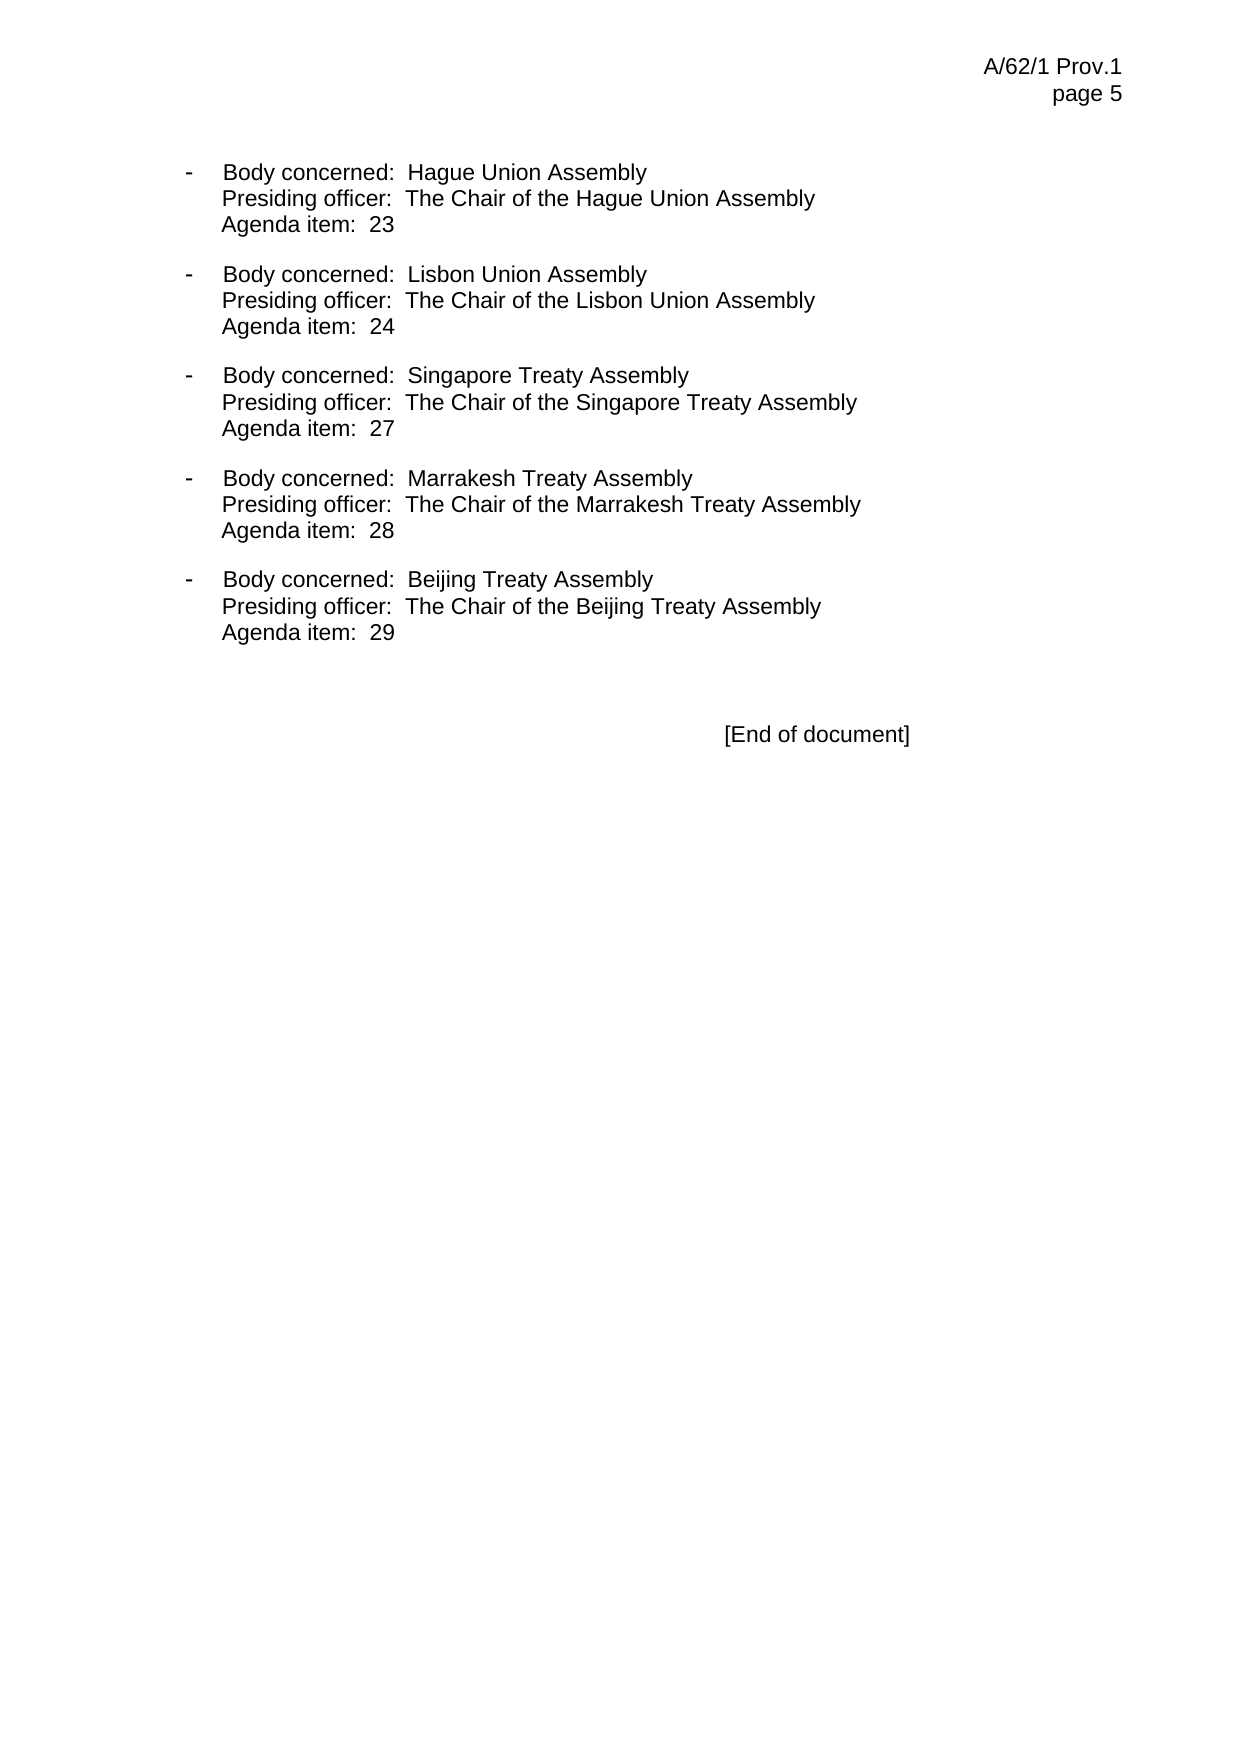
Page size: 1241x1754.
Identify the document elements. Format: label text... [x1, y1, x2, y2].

text Agenda item: 27 [222, 415, 1122, 442]
text Agenda item: 24 [222, 313, 1122, 339]
text Presiding officer: The Chair of the Lisbon Union Assembly [222, 287, 1122, 313]
text Agenda item: 28 [221, 517, 1122, 543]
text [End of document] [724, 721, 1122, 747]
text Presiding officer: The Chair of the Hague Union Assembly [222, 185, 1122, 211]
text Presiding officer: The Chair of the Singapore Treaty Assembly [222, 389, 1122, 415]
list Body concerned: Beijing Treaty Assembly [185, 566, 1122, 593]
list Body concerned: Marrakesh Treaty Assembly [185, 464, 1122, 491]
text Agenda item: 23 [221, 211, 1122, 238]
list Body concerned: Hague Union Assembly [185, 158, 1122, 185]
text Presiding officer: The Chair of the Beijing Treaty Assembly [222, 593, 1122, 619]
list Body concerned: Lisbon Union Assembly [185, 261, 1122, 287]
list Body concerned: Singapore Treaty Assembly [185, 362, 1122, 389]
text Agenda item: 29 [222, 619, 1122, 646]
text Presiding officer: The Chair of the Marrakesh Treaty Assembly [222, 491, 1122, 517]
